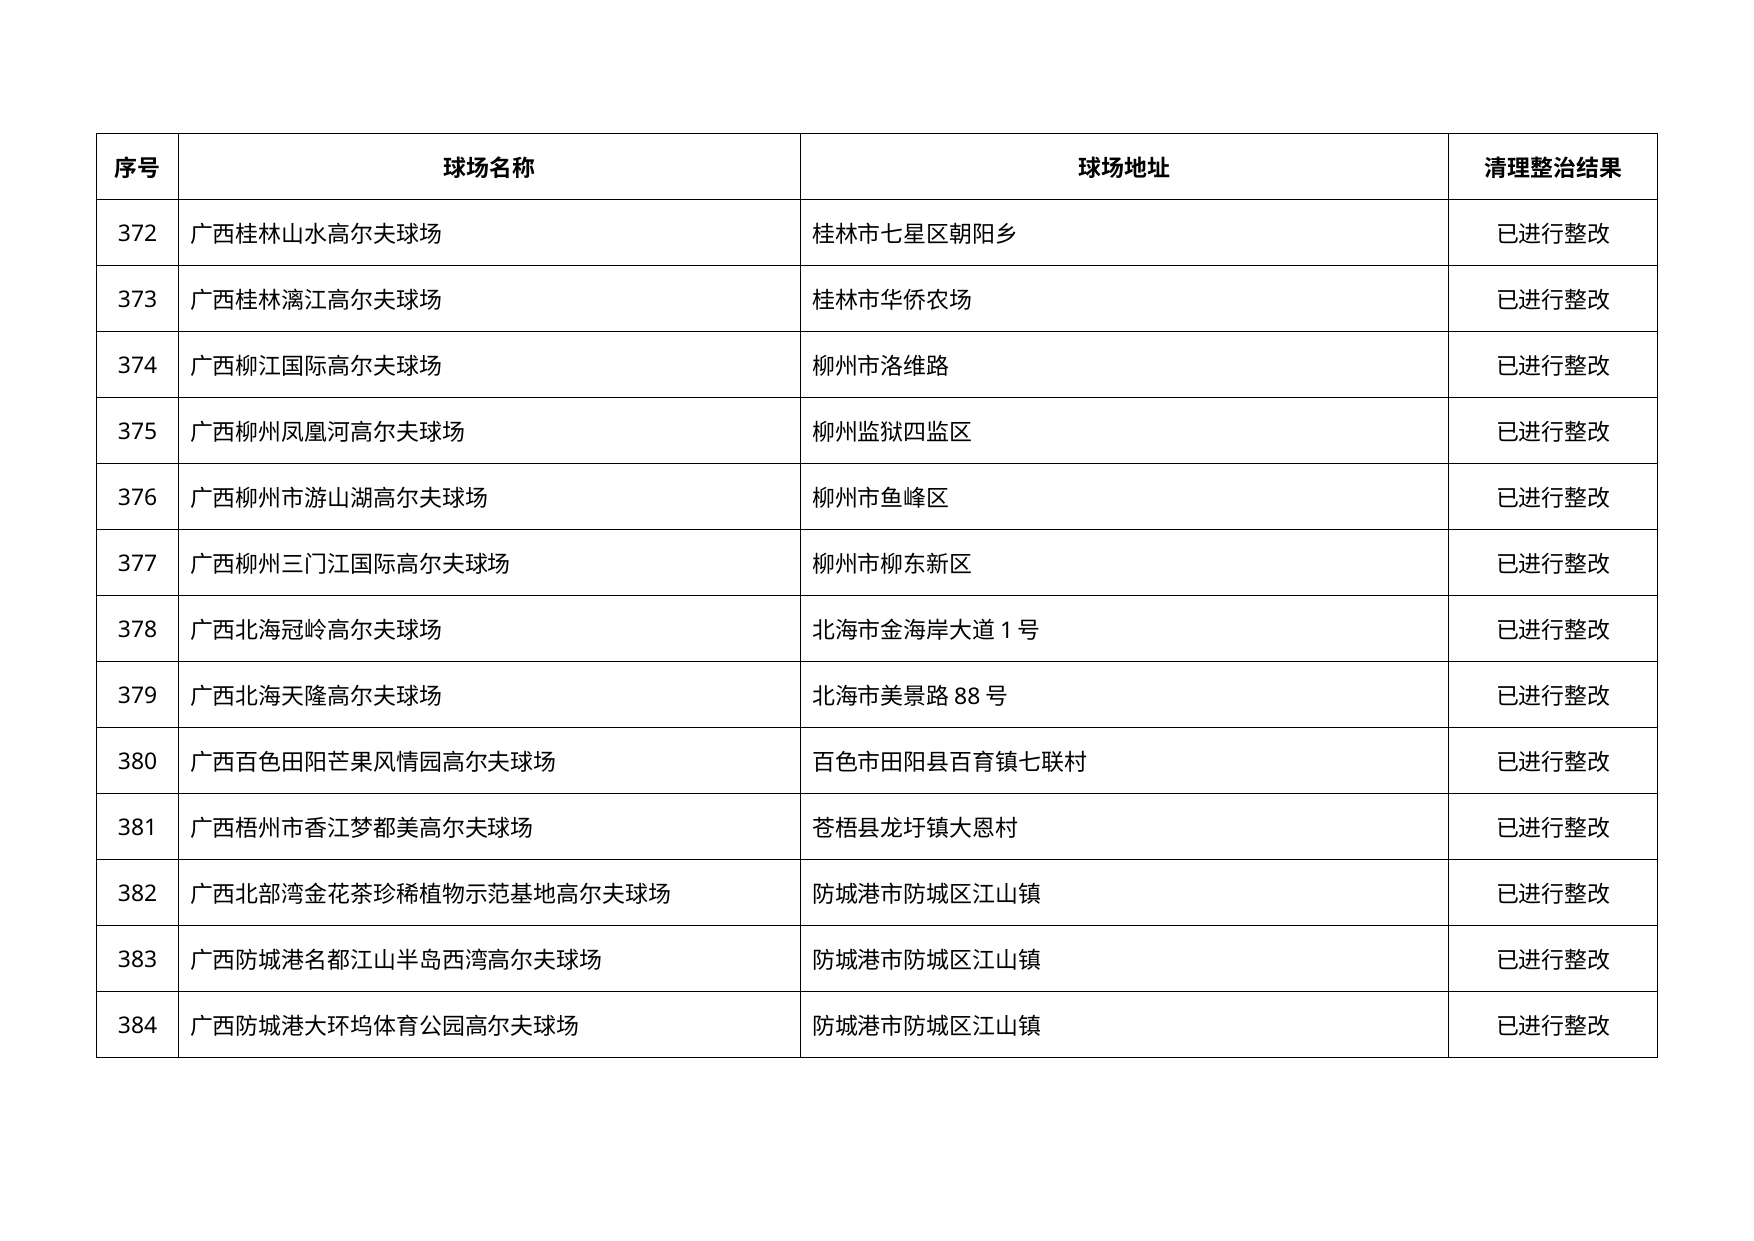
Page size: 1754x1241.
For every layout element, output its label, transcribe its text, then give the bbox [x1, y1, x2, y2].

table_cell 防城港市防城区江山镇 [801, 926, 1448, 991]
table_cell 已进行整改 [1449, 464, 1657, 529]
table_cell 374 [97, 332, 178, 397]
table_cell 378 [97, 596, 178, 661]
table_cell 已进行整改 [1449, 530, 1657, 595]
table_cell 已进行整改 [1449, 860, 1657, 925]
table_cell 柳州市鱼峰区 [801, 464, 1448, 529]
table_cell 广西柳州市游山湖高尔夫球场 [179, 464, 800, 529]
table_cell 防城港市防城区江山镇 [801, 860, 1448, 925]
table_cell 382 [97, 860, 178, 925]
table_cell 广西防城港名都江山半岛西湾高尔夫球场 [179, 926, 800, 991]
table_cell 已进行整改 [1449, 926, 1657, 991]
table_cell 柳州市洛维路 [801, 332, 1448, 397]
table_cell 百色市田阳县百育镇七联村 [801, 728, 1448, 793]
table_cell 广西柳江国际高尔夫球场 [179, 332, 800, 397]
table_cell 北海市金海岸大道1号 [801, 596, 1448, 661]
table_cell 广西桂林漓江高尔夫球场 [179, 266, 800, 331]
table_cell 384 [97, 992, 178, 1057]
table_cell 柳州监狱四监区 [801, 398, 1448, 463]
table_header 清理整治结果 [1449, 134, 1657, 199]
table_cell 383 [97, 926, 178, 991]
table_header 序号 [97, 134, 178, 199]
table_cell 广西柳州三门江国际高尔夫球场 [179, 530, 800, 595]
table_cell 381 [97, 794, 178, 859]
table_cell 桂林市华侨农场 [801, 266, 1448, 331]
table_cell 已进行整改 [1449, 596, 1657, 661]
table_cell 380 [97, 728, 178, 793]
table_cell 广西柳州凤凰河高尔夫球场 [179, 398, 800, 463]
table_cell 广西梧州市香江梦都美高尔夫球场 [179, 794, 800, 859]
table_header 球场地址 [801, 134, 1448, 199]
table_cell 376 [97, 464, 178, 529]
table_cell 防城港市防城区江山镇 [801, 992, 1448, 1057]
table_cell 柳州市柳东新区 [801, 530, 1448, 595]
table_cell 已进行整改 [1449, 398, 1657, 463]
table_cell 已进行整改 [1449, 200, 1657, 265]
table_cell 已进行整改 [1449, 266, 1657, 331]
table_cell 北海市美景路88号 [801, 662, 1448, 727]
table_cell 广西桂林山水高尔夫球场 [179, 200, 800, 265]
table_cell 桂林市七星区朝阳乡 [801, 200, 1448, 265]
table_cell 372 [97, 200, 178, 265]
table_cell 377 [97, 530, 178, 595]
table_cell 373 [97, 266, 178, 331]
table_cell 广西防城港大环坞体育公园高尔夫球场 [179, 992, 800, 1057]
table_cell 苍梧县龙圩镇大恩村 [801, 794, 1448, 859]
table_cell 广西北部湾金花茶珍稀植物示范基地高尔夫球场 [179, 860, 800, 925]
table_cell 已进行整改 [1449, 992, 1657, 1057]
table_cell 已进行整改 [1449, 728, 1657, 793]
table_cell 广西北海天隆高尔夫球场 [179, 662, 800, 727]
table_cell 广西北海冠岭高尔夫球场 [179, 596, 800, 661]
table_cell 已进行整改 [1449, 332, 1657, 397]
table_cell 已进行整改 [1449, 794, 1657, 859]
table_cell 375 [97, 398, 178, 463]
table_header 球场名称 [179, 134, 800, 199]
table_cell 379 [97, 662, 178, 727]
table_cell 广西百色田阳芒果风情园高尔夫球场 [179, 728, 800, 793]
table_cell 已进行整改 [1449, 662, 1657, 727]
